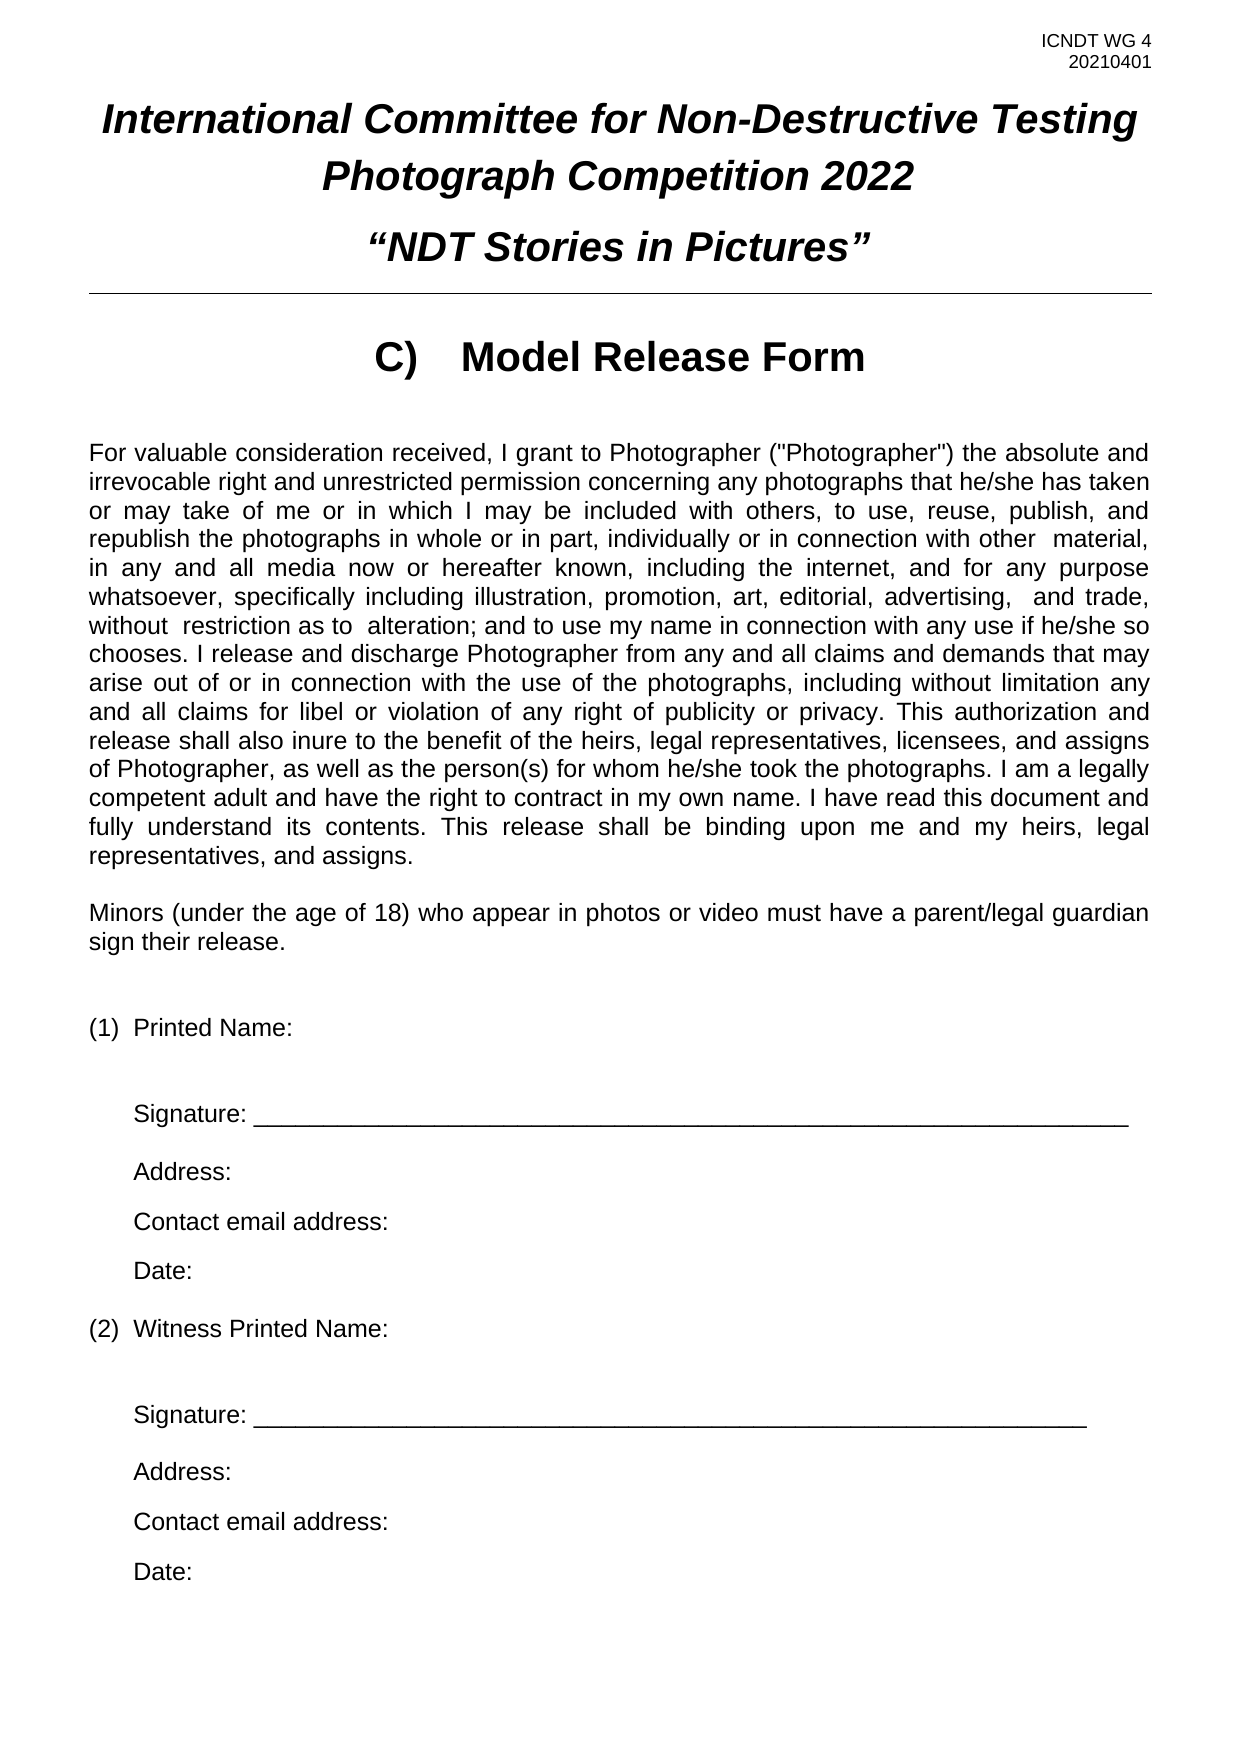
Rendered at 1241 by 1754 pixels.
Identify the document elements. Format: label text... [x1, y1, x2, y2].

text Photograph Competition 2022 [89, 145, 1152, 201]
list Printed Name: [89, 1013, 1152, 1042]
text Address: [89, 1457, 1152, 1486]
list Witness Printed Name: [89, 1314, 1152, 1342]
text Date: [89, 1557, 1152, 1585]
text Signature: _______________________________________________________________ [89, 1099, 1152, 1128]
text Contact email address: [89, 1507, 1152, 1536]
text Address: [89, 1157, 1152, 1186]
text International Committee for Non-Destructive Testing [89, 89, 1152, 145]
text Date: [89, 1256, 1152, 1285]
text “NDT Stories in Pictures” [89, 222, 1152, 270]
text Minors (under the age of 18) who appear in photos or video must have a parent/legal guardian sign their release. [89, 898, 1152, 956]
text For valuable consideration received, I grant to Photographer ("Photographer") the absolute and irrevocable right and unrestricted permission concerning any photographs that he/she has taken or may take of me or in which I may be included with others, to use, reuse, publish, and republish the photographs in whole or in part, individually or in connection with other material, in any and all media now or hereafter known, including the internet, and for any purpose whatsoever, specifically including illustration, promotion, art, editorial, advertising, and trade, without restriction as to alteration; and to use my name in connection with any use if he/she so chooses. I release and discharge Photographer from any and all claims and demands that may arise out of or in connection with the use of the photographs, including without limitation any and all claims for libel or violation of any right of publicity or privacy. This authorization and release shall also inure to the benefit of the heirs, legal representatives, licensees, and assigns of Photographer, as well as the person(s) for whom he/she took the photographs. I am a legally competent adult and have the right to contract in my own name. I have read this document and fully understand its contents. This release shall be binding upon me and my heirs, legal representatives, and assigns. [89, 438, 1152, 869]
text Signature: ____________________________________________________________ [89, 1400, 1152, 1429]
text Contact email address: [89, 1207, 1152, 1235]
list Model Release Form [89, 333, 1152, 381]
